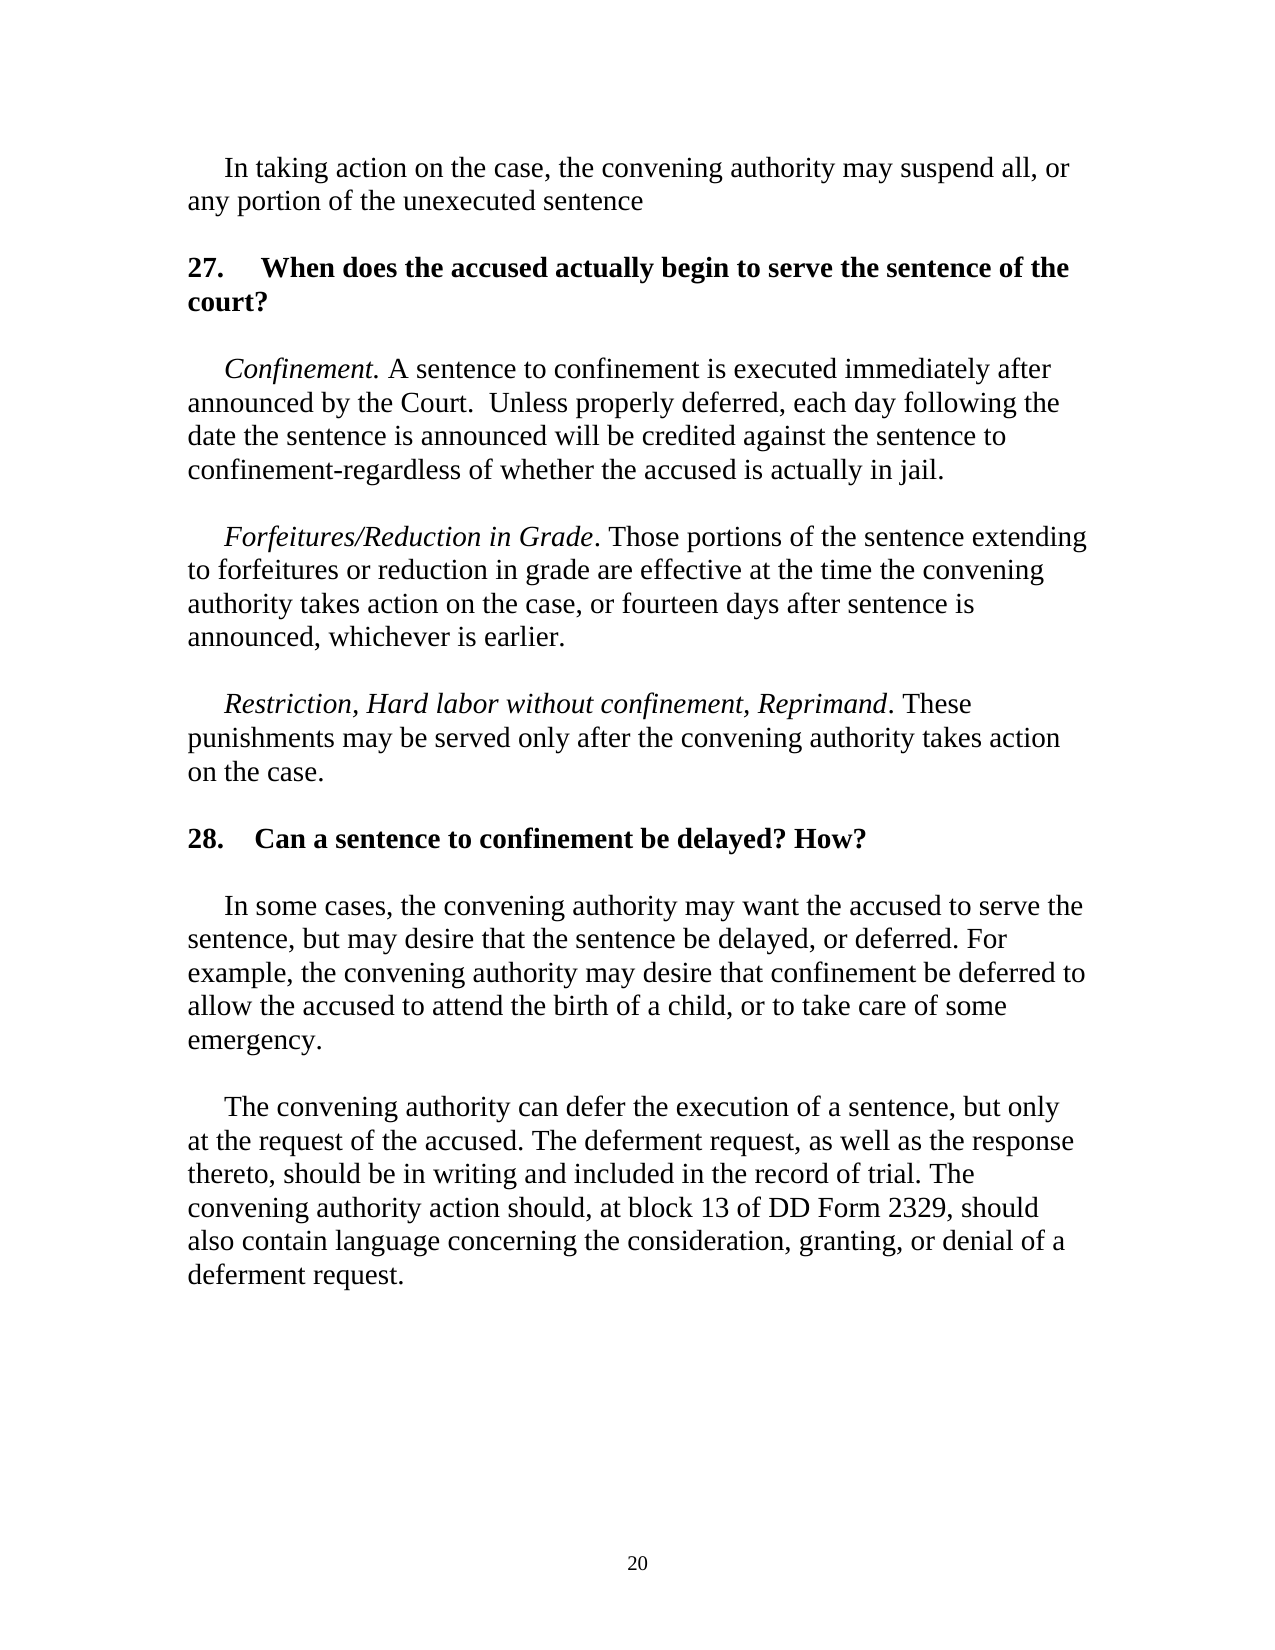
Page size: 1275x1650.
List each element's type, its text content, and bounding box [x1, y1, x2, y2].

text 27. When does the accused actually begin to serve the sentence of the court? [187, 251, 1087, 318]
text In some cases, the convening authority may want the accused to serve the sentence, but may desire that the sentence be delayed, or deferred. For example, the convening authority may desire that confinement be deferred to allow the accused to attend the birth of a child, or to take care of some emergency. [187, 888, 1087, 1056]
text Confinement. A sentence to confinement is executed immediately after announced by the Court. Unless properly deferred, each day following the date the sentence is announced will be credited against the sentence to confinement-regardless of whether the accused is actually in jail. [187, 351, 1087, 485]
list Can a sentence to confinement be delayed? How? [187, 821, 1087, 854]
text Restriction, Hard labor without confinement, Reprimand. These punishments may be served only after the convening authority takes action on the case. [187, 687, 1087, 787]
text The convening authority can defer the execution of a sentence, but only at the request of the accused. The deferment request, as well as the response thereto, should be in writing and included in the record of trial. The convening authority action should, at block 13 of DD Form 2329, should also contain language concerning the consideration, granting, or denial of a deferment request. [187, 1089, 1087, 1290]
text Forfeitures/Reduction in Grade. Those portions of the sentence extending to forfeitures or reduction in grade are effective at the time the convening authority takes action on the case, or fourteen days after sentence is announced, whichever is earlier. [187, 519, 1087, 653]
text In taking action on the case, the convening authority may suspend all, or any portion of the unexecuted sentence [187, 150, 1087, 217]
